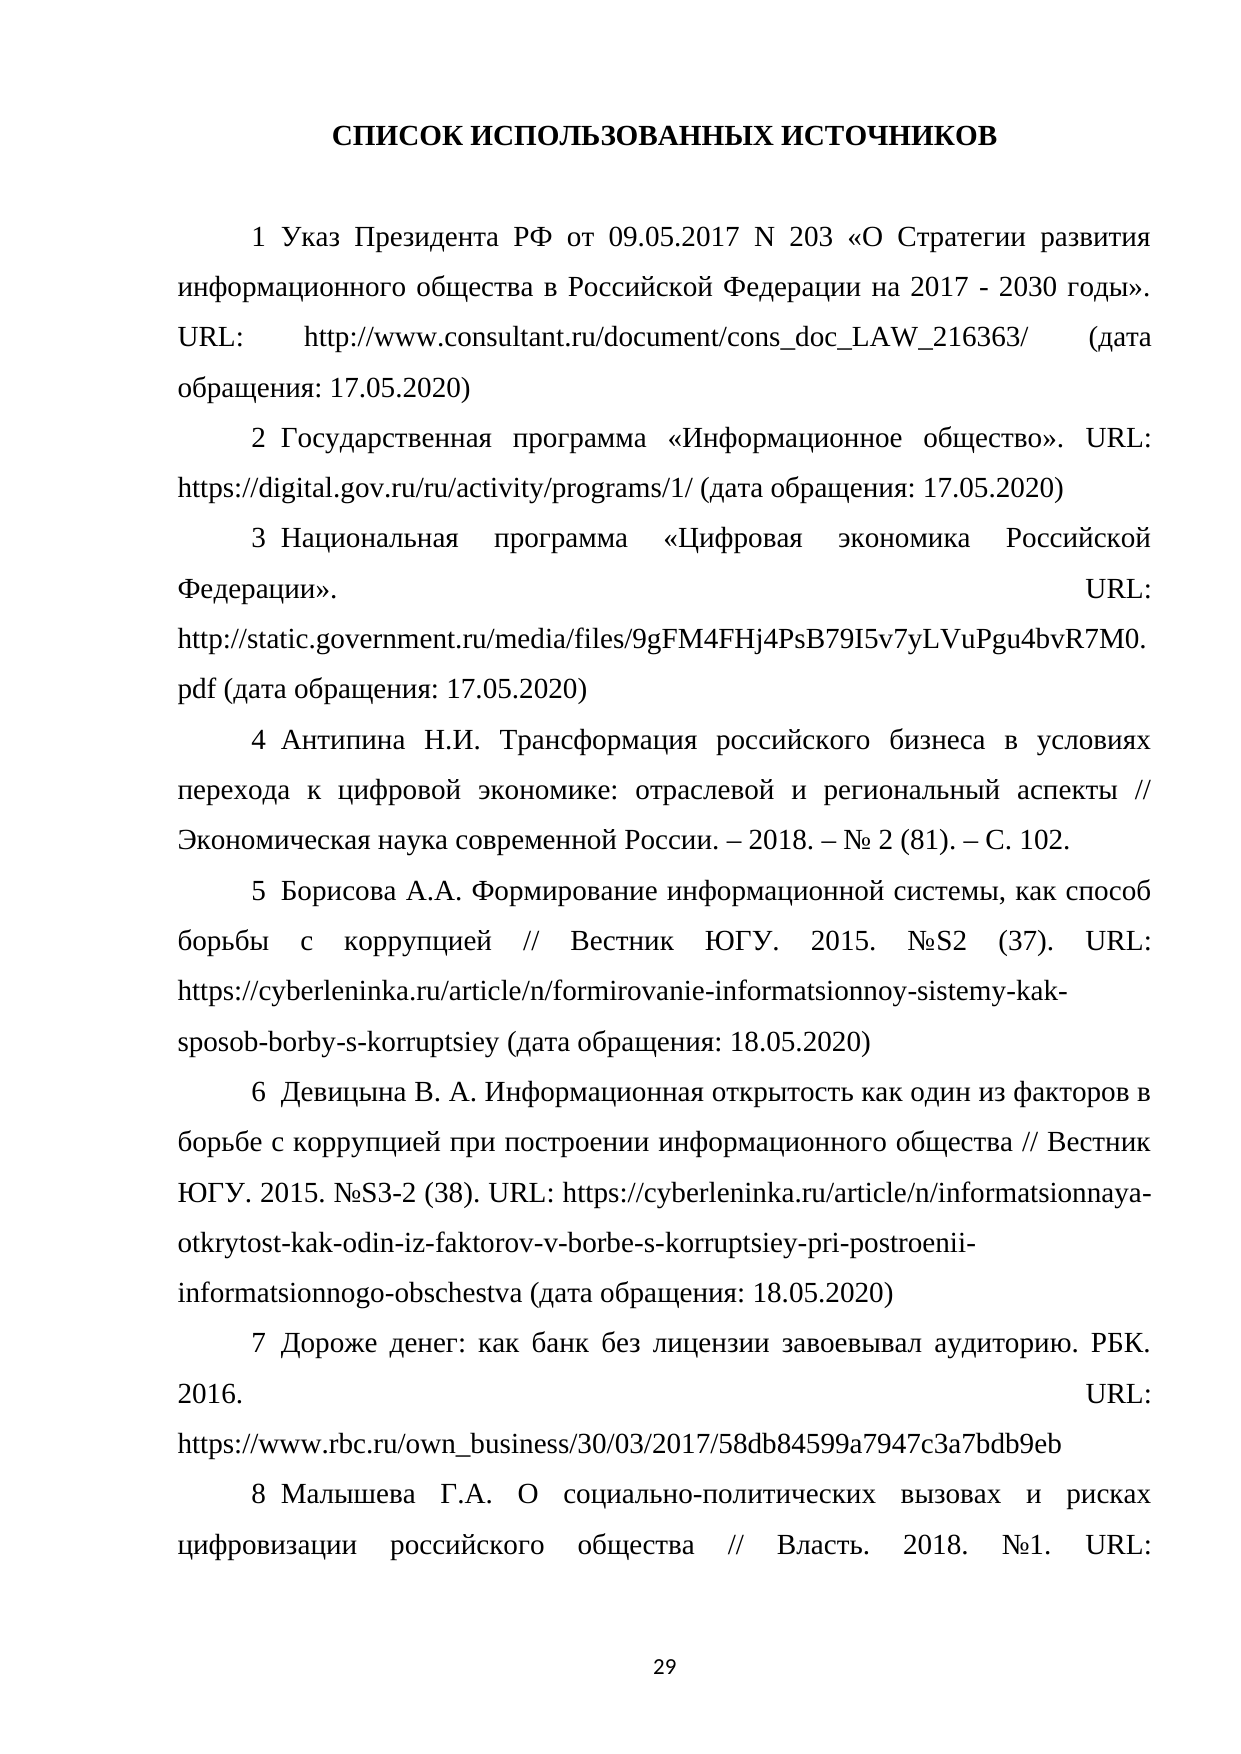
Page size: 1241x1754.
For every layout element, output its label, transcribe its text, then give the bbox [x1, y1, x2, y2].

list Борисова А.А. Формирование информационной системы, как способ борьбы с коррупцией // Вестник ЮГУ. 2015. №S2 (37). URL: https://cyberleninka.ru/article/n/formirovanie-informatsionnoy-sistemy-kak-sposob-borby-s-korruptsiey (дата обращения: 18.05.2020) [177, 873, 1152, 1057]
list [177, 1477, 1152, 1560]
list Дороже денег: как банк без лицензии завоевывал аудиторию. РБК. 2016. URL: https://www.rbc.ru/own_business/30/03/2017/58db84599a7947c3a7bdb9eb [177, 1326, 1152, 1460]
list Национальная программа «Цифровая экономика Российской Федерации». URL: http://static.government.ru/media/files/9gFM4FHj4PsB79I5v7yLVuPgu4bvR7M0.pdf (дата обращения: 17.05.2020) [177, 521, 1152, 705]
list Указ Президента РФ от 09.05.2017 N 203 «О Стратегии развития информационного общества в Российской Федерации на 2017 - 2030 годы». URL: http://www.consultant.ru/document/cons_doc_LAW_216363/ (дата обращения: 17.05.2020) [177, 219, 1152, 403]
subtitle СПИСОК ИСПОЛЬЗОВАННЫХ ИСТОЧНИКОВ [177, 118, 1152, 152]
list Государственная программа «Информационное общество». URL: https://digital.gov.ru/ru/activity/programs/1/ (дата обращения: 17.05.2020) [177, 420, 1152, 504]
list Девицына В. А. Информационная открытость как один из факторов в борьбе с коррупцией при построении информационного общества // Вестник ЮГУ. 2015. №S3-2 (38). URL: https://cyberleninka.ru/article/n/informatsionnaya-otkrytost-kak-odin-iz-faktorov-v-borbe-s-korruptsiey-pri-postroenii-informatsionnogo-obschestva (дата обращения: 18.05.2020) [177, 1074, 1152, 1309]
list Антипина Н.И. Трансформация российского бизнеса в условиях перехода к цифровой экономике: отраслевой и региональный аспекты // Экономическая наука современной России. – 2018. – № 2 (81). – С. 102. [177, 722, 1152, 856]
